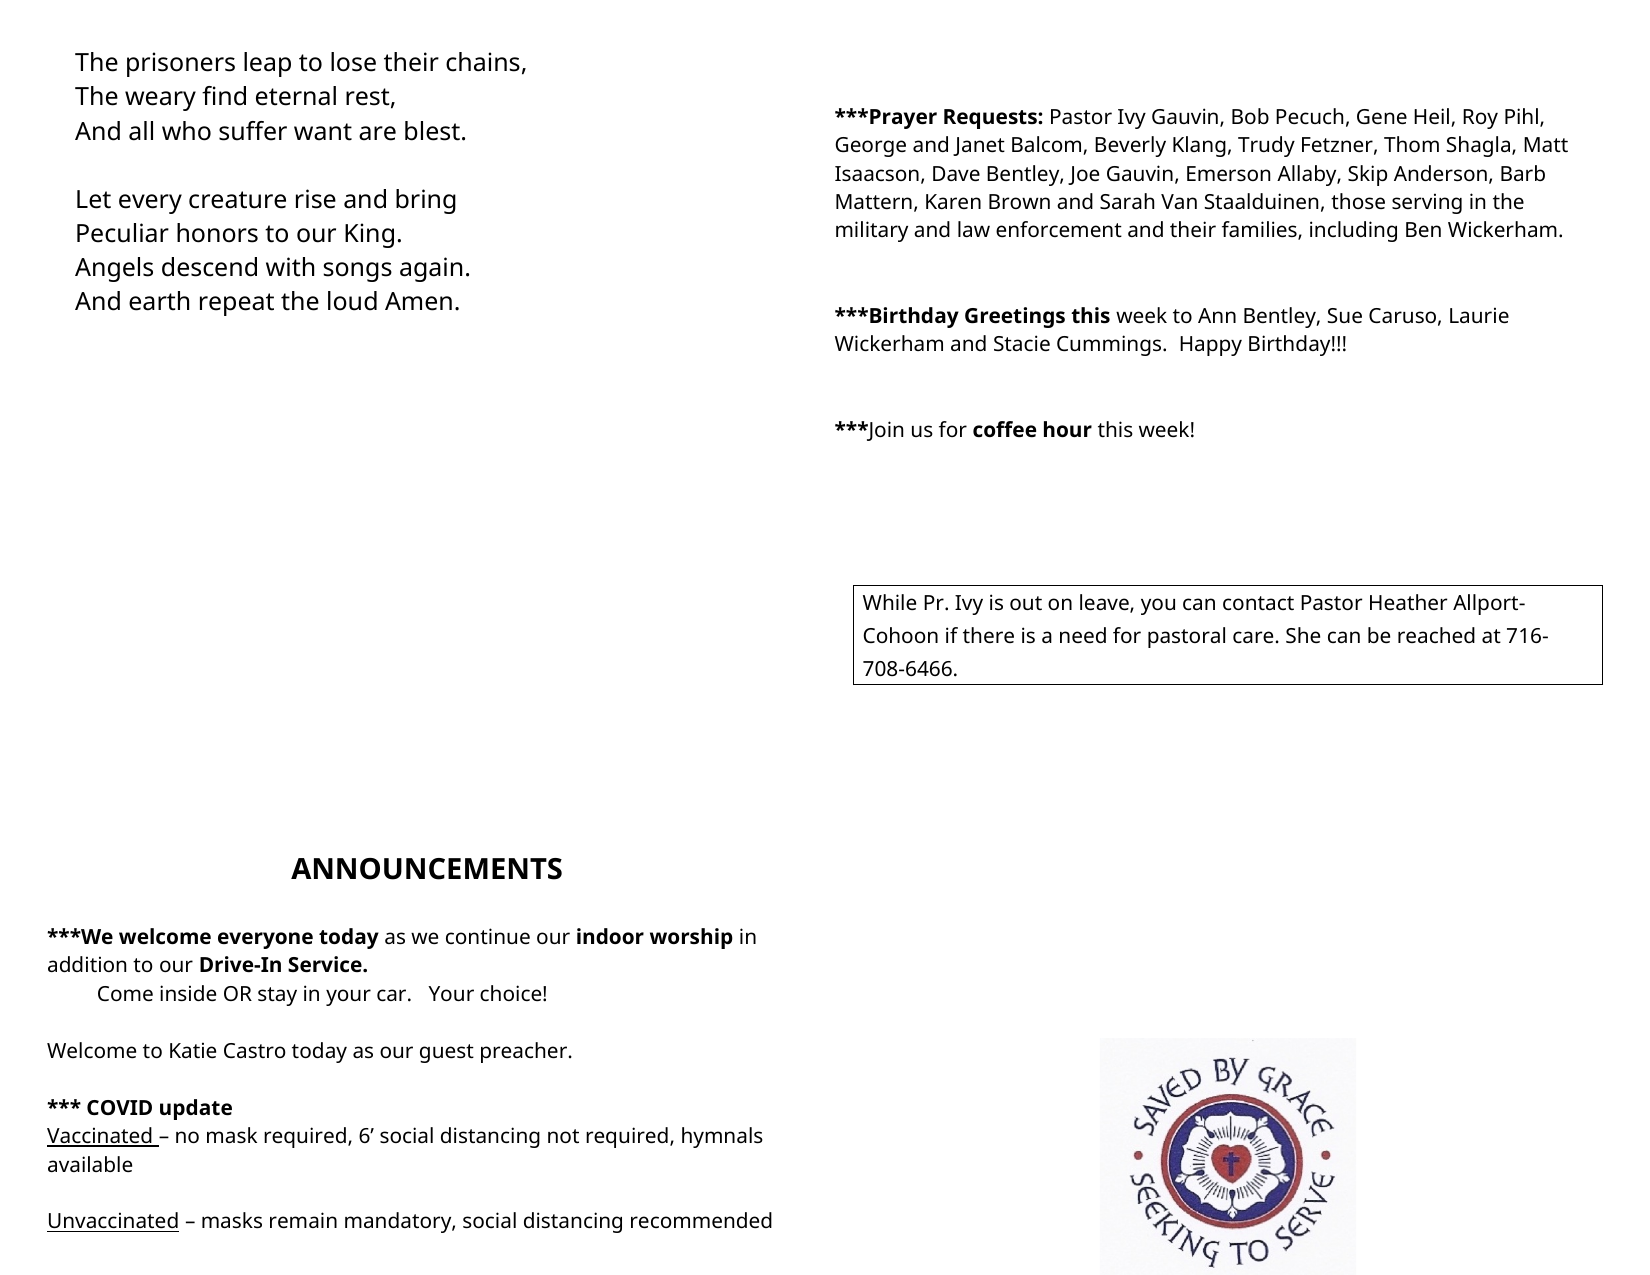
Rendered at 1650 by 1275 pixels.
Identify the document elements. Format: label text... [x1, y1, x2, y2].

text Angels descend with songs again. [75, 249, 779, 283]
text ANNOUNCEMENTS [75, 848, 779, 888]
text ***Join us for coffee hour this week! [834, 415, 1566, 443]
text ***Birthday Greetings this week to Ann Bentley, Sue Caruso, Laurie Wickerham and Stacie Cummings. Happy Birthday!!! [834, 301, 1566, 358]
text Vaccinated – no mask required, 6’ social distancing not required, hymnals available [47, 1121, 807, 1178]
text Let every creature rise and bring [75, 181, 779, 215]
text ***We welcome everyone today as we continue our indoor worship in addition to our Drive-In Service. [47, 922, 760, 979]
text Come inside OR stay in your car. Your choice! [75, 979, 807, 1007]
text And earth repeat the loud Amen. [75, 283, 779, 317]
text *** COVID update [47, 1093, 807, 1121]
text The prisoners leap to lose their chains, [75, 45, 779, 79]
text While Pr. Ivy is out on leave, you can contact Pastor Heather Allport-Cohoon if there is a need for pastoral care. She can be reached at 716-708-6466. [854, 586, 1602, 684]
text The weary find eternal rest, [75, 79, 779, 113]
text ***Prayer Requests: Pastor Ivy Gauvin, Bob Pecuch, Gene Heil, Roy Pihl, George and Janet Balcom, Beverly Klang, Trudy Fetzner, Thom Shagla, Matt Isaacson, Dave Bentley, Joe Gauvin, Emerson Allaby, Skip Anderson, Barb Mattern, Karen Brown and Sarah Van Staalduinen, those serving in the military and law enforcement and their families, including Ben Wickerham. [834, 102, 1575, 244]
text Unvaccinated – masks remain mandatory, social distancing recommended [47, 1207, 807, 1235]
text And all who suffer want are blest. [75, 113, 779, 147]
text Welcome to Katie Castro today as our guest preacher. [47, 1036, 807, 1064]
text Peculiar honors to our King. [75, 215, 779, 249]
picture [1099, 1038, 1357, 1275]
